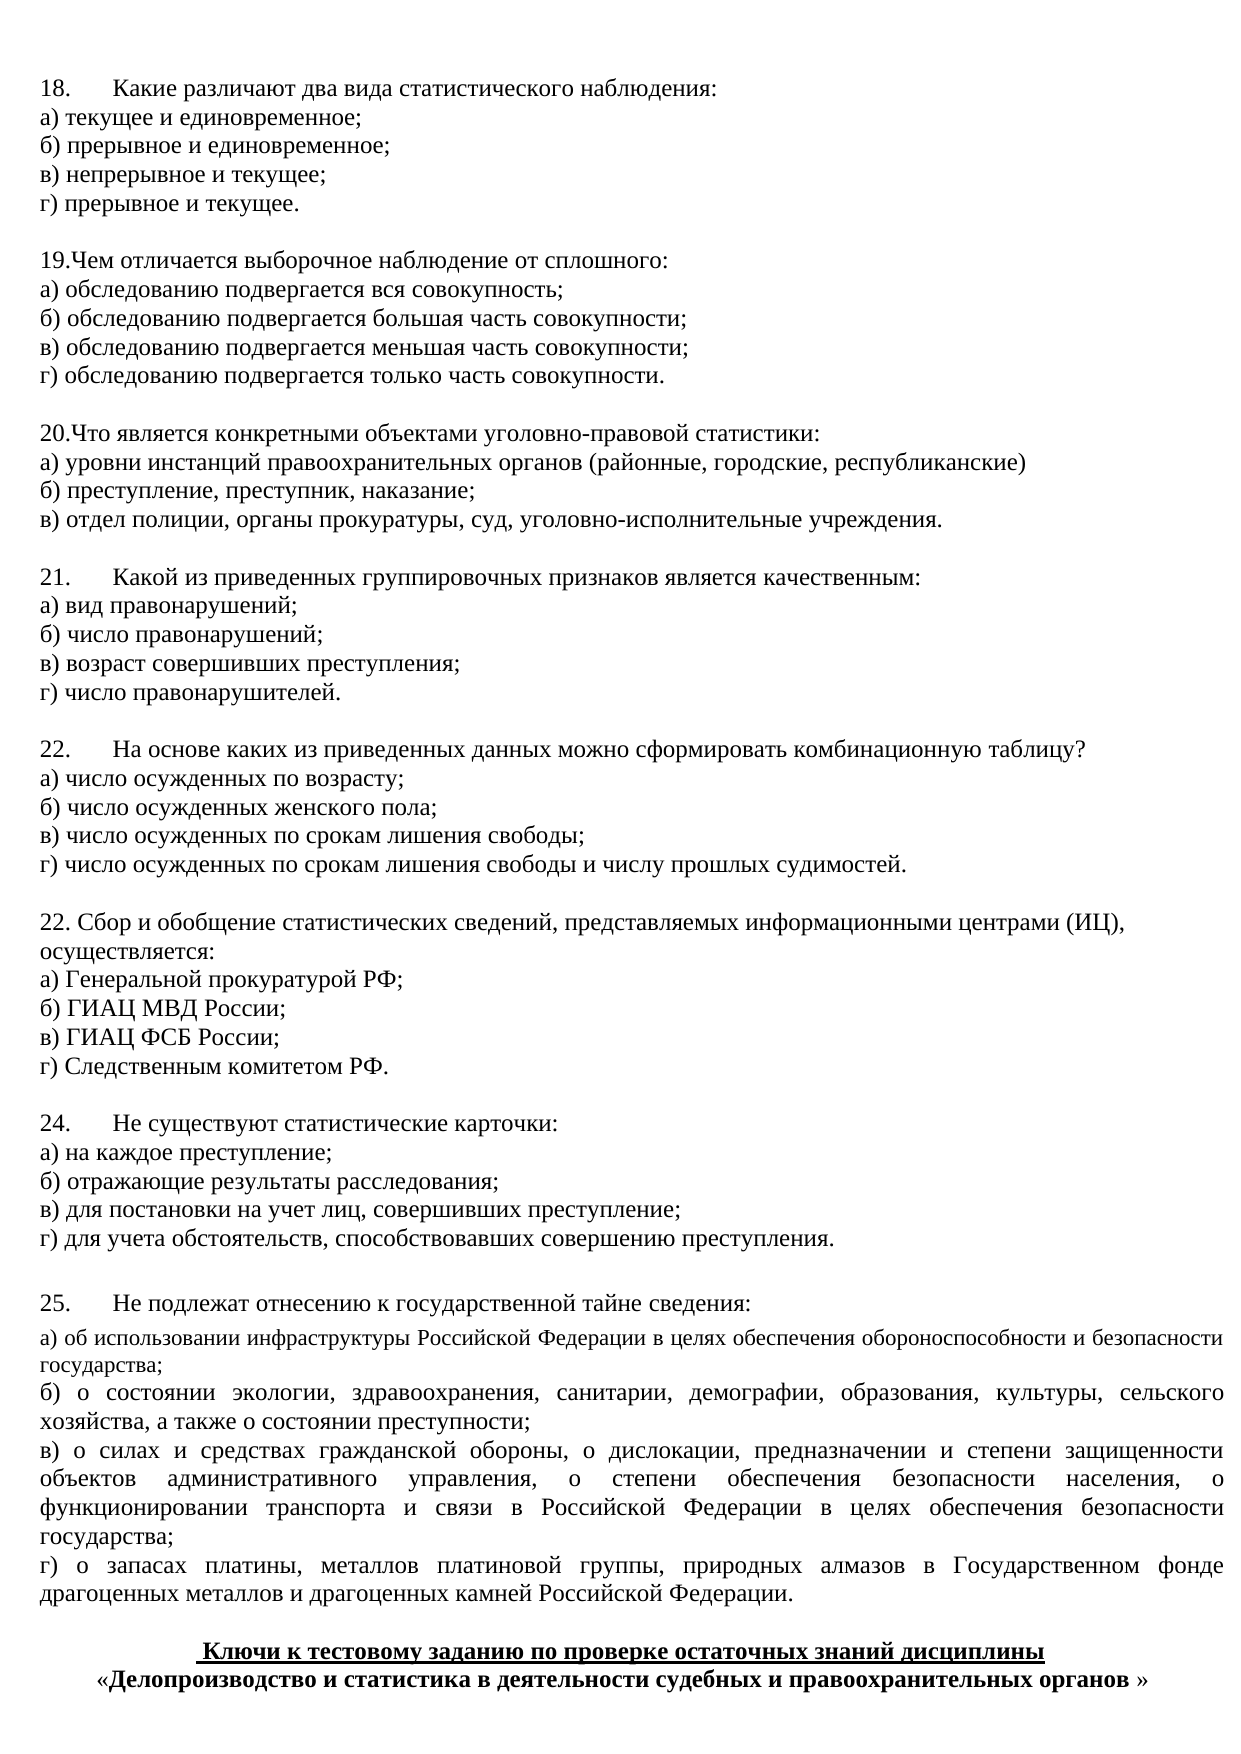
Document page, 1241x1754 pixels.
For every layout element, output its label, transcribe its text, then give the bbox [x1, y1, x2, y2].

text в) возраст совершивших преступления; [39, 648, 1225, 677]
text г) число правонарушителей. [39, 677, 1225, 706]
list Какой из приведенных группировочных признаков является качественным: [39, 562, 1225, 591]
text б) обследованию подвергается большая часть совокупности; [39, 303, 1225, 332]
text в) ГИАЦ ФСБ России; [39, 1022, 1225, 1051]
subtitle Ключи к тестовому заданию по проверке остаточных знаний дисциплины [39, 1637, 1201, 1665]
text г) число осужденных по срокам лишения свободы и числу прошлых судимостей. [39, 849, 1225, 878]
text в) обследованию подвергается меньшая часть совокупности; [39, 332, 1225, 361]
list а) число осужденных по возрасту; [39, 763, 1225, 792]
text а) обследованию подвергается вся совокупность; [39, 274, 1225, 303]
text «Делопроизводство и статистика в деятельности судебных и правоохранительных органов » [96, 1665, 1226, 1694]
text а) уровни инстанций правоохранительных органов (районные, городские, республиканские) [39, 447, 1225, 476]
text б) о состоянии экологии, здравоохранения, санитарии, демографии, образования, культуры, сельского хозяйства, а также о состоянии преступности; [39, 1377, 1225, 1435]
list а) вид правонарушений; [39, 591, 1225, 619]
text 19.Чем отличается выборочное наблюдение от сплошного: [39, 246, 1225, 274]
text в) о силах и средствах гражданской обороны, о дислокации, предназначении и степени защищенности объектов административного управления, о степени обеспечения безопасности населения, о функционировании транспорта и связи в Российской Федерации в целях обеспечения безопасности государства; [39, 1435, 1225, 1550]
text 20.Что является конкретными объектами уголовно-правовой статистики: [39, 418, 1225, 447]
text 22. Сбор и обобщение статистических сведений, представляемых информационными центрами (ИЦ), осуществляется: [39, 907, 1225, 964]
text б) число правонарушений; [39, 619, 1225, 648]
list а) об использовании инфраструктуры Российской Федерации в целях обеспечения обороноспособности и безопасности государства; [39, 1324, 1225, 1377]
list Не подлежат отнесению к государственной тайне сведения: [39, 1288, 1225, 1317]
text г) о запасах платины, металлов платиновой группы, природных алмазов в Государственном фонде драгоценных металлов и драгоценных камней Российской Федерации. [39, 1550, 1225, 1607]
text в) число осужденных по срокам лишения свободы; [39, 821, 1225, 849]
text в) для постановки на учет лиц, совершивших преступление; [39, 1194, 1225, 1223]
list а) на каждое преступление; [39, 1137, 1225, 1166]
text б) отражающие результаты расследования; [39, 1166, 1225, 1194]
text а) Генеральной прокуратурой РФ; [39, 964, 1225, 993]
text г) Следственным комитетом РФ. [39, 1051, 1225, 1079]
list На основе каких из приведенных данных можно сформировать комбинационную таблицу? [39, 734, 1225, 763]
list Не существуют статистические карточки: [39, 1108, 1225, 1137]
text б) прерывное и единовременное; [39, 130, 1225, 159]
text г) прерывное и текущее. [39, 188, 1225, 217]
text б) число осужденных женского пола; [39, 792, 1225, 821]
text в) отдел полиции, органы прокуратуры, суд, уголовно-исполнительные учреждения. [39, 504, 1225, 533]
list Какие различают два вида статистического наблюдения: [39, 73, 1225, 102]
text в) непрерывное и текущее; [39, 159, 1225, 188]
text б) преступление, преступник, наказание; [39, 476, 1225, 504]
text б) ГИАЦ МВД России; [39, 993, 1225, 1022]
text г) для учета обстоятельств, способствовавших совершению преступления. [39, 1223, 1225, 1252]
text г) обследованию подвергается только часть совокупности. [39, 361, 1225, 389]
list а) текущее и единовременное; [39, 102, 1225, 130]
